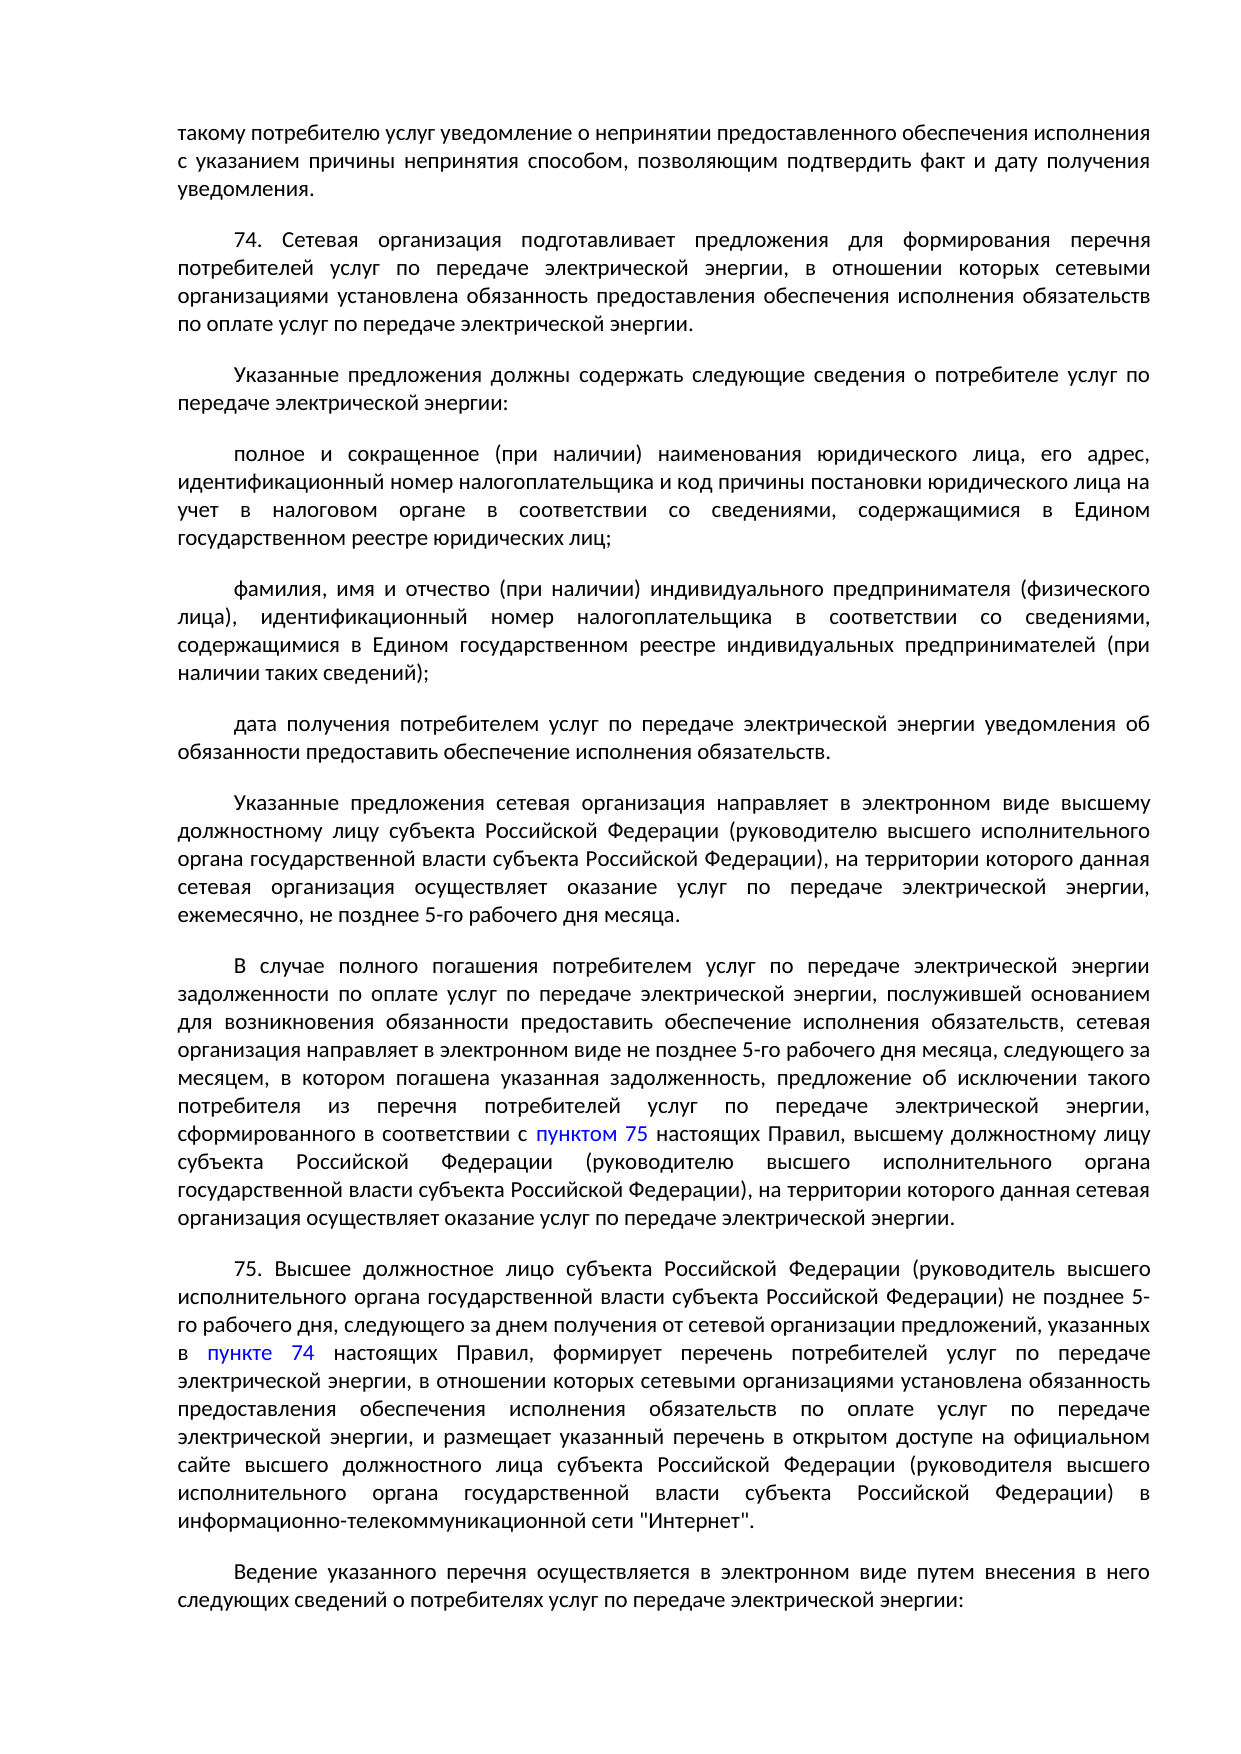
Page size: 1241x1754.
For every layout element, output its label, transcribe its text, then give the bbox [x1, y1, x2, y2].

text Указанные предложения сетевая организация направляет в электронном виде высшему должностному лицу субъекта Российской Федерации (руководителю высшего исполнительного органа государственной власти субъекта Российской Федерации), на территории которого данная сетевая организация осуществляет оказание услуг по передаче электрической энергии, ежемесячно, не позднее 5-го рабочего дня месяца. [177, 788, 1152, 928]
text фамилия, имя и отчество (при наличии) индивидуального предпринимателя (физического лица), идентификационный номер налогоплательщика в соответствии со сведениями, содержащимися в Едином государственном реестре индивидуальных предпринимателей (при наличии таких сведений); [177, 574, 1152, 686]
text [177, 118, 1152, 202]
text полное и сокращенное (при наличии) наименования юридического лица, его адрес, идентификационный номер налогоплательщика и код причины постановки юридического лица на учет в налоговом органе в соответствии со сведениями, содержащимися в Едином государственном реестре юридических лиц; [177, 439, 1152, 551]
text В случае полного погашения потребителем услуг по передаче электрической энергии задолженности по оплате услуг по передаче электрической энергии, послужившей основанием для возникновения обязанности предоставить обеспечение исполнения обязательств, сетевая организация направляет в электронном виде не позднее 5-го рабочего дня месяца, следующего за месяцем, в котором погашена указанная задолженность, предложение об исключении такого потребителя из перечня потребителей услуг по передаче электрической энергии, сформированного в соответствии с пунктом 75 настоящих Правил, высшему должностному лицу субъекта Российской Федерации (руководителю высшего исполнительного органа государственной власти субъекта Российской Федерации), на территории которого данная сетевая организация осуществляет оказание услуг по передаче электрической энергии. [177, 951, 1152, 1231]
text 74. Сетевая организация подготавливает предложения для формирования перечня потребителей услуг по передаче электрической энергии, в отношении которых сетевыми организациями установлена обязанность предоставления обеспечения исполнения обязательств по оплате услуг по передаче электрической энергии. [177, 225, 1152, 337]
text дата получения потребителем услуг по передаче электрической энергии уведомления об обязанности предоставить обеспечение исполнения обязательств. [177, 709, 1152, 765]
text Указанные предложения должны содержать следующие сведения о потребителе услуг по передаче электрической энергии: [177, 360, 1152, 416]
text 75. Высшее должностное лицо субъекта Российской Федерации (руководитель высшего исполнительного органа государственной власти субъекта Российской Федерации) не позднее 5-го рабочего дня, следующего за днем получения от сетевой организации предложений, указанных в пункте 74 настоящих Правил, формирует перечень потребителей услуг по передаче электрической энергии, в отношении которых сетевыми организациями установлена обязанность предоставления обеспечения исполнения обязательств по оплате услуг по передаче электрической энергии, и размещает указанный перечень в открытом доступе на официальном сайте высшего должностного лица субъекта Российской Федерации (руководителя высшего исполнительного органа государственной власти субъекта Российской Федерации) в информационно-телекоммуникационной сети "Интернет". [177, 1254, 1152, 1534]
text Ведение указанного перечня осуществляется в электронном виде путем внесения в него следующих сведений о потребителях услуг по передаче электрической энергии: [177, 1557, 1152, 1613]
